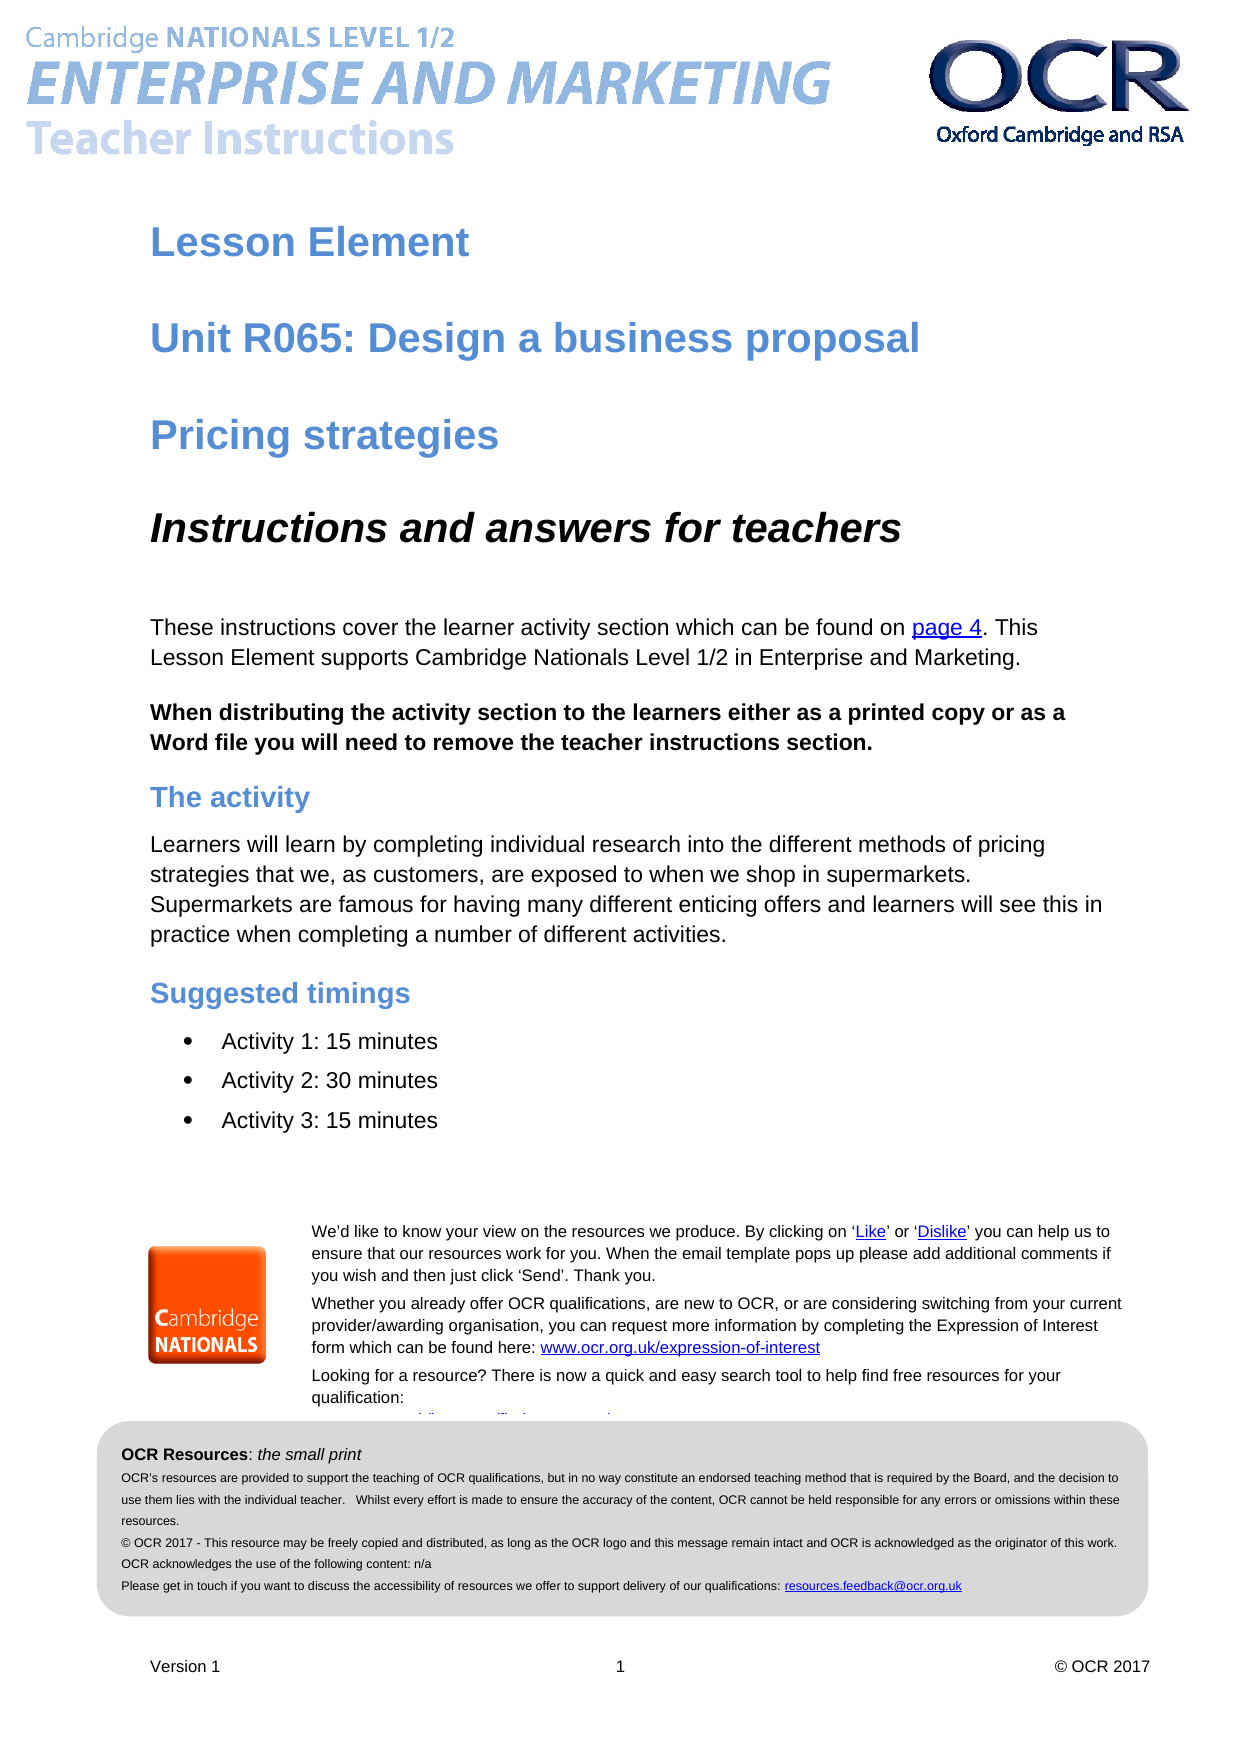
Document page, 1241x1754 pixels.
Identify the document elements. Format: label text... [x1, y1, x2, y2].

text These instructions cover the learner activity section which can be found on page 4. This Lesson Element supports Cambridge Nationals Level 1/2 in Enterprise and Marketing. [150, 614, 1107, 670]
subtitle The activity [150, 780, 1107, 814]
subtitle Pricing strategies [150, 411, 1107, 459]
table_header Activity 1: 15 minutes Activity 2: 30 minutes Activity 3: 15 minutes [136, 1028, 593, 1375]
picture [0, 1, 1234, 176]
subtitle Unit R065: Design a business proposal [150, 314, 1107, 362]
subtitle Suggested timings [150, 977, 1107, 1010]
subtitle Lesson Element [150, 217, 1107, 265]
text When distributing the activity section to the learners either as a printed copy or as a Word file you will need to remove the teacher instructions section. [150, 699, 1107, 756]
text Learners will learn by completing individual research into the different methods of pricing strategies that we, as customers, are exposed to when we shop in supermarkets. Supermarkets are famous for having many different enticing offers and learners will see this in practice when completing a number of different activities. [150, 831, 1107, 948]
subtitle Instructions and answers for teachers [150, 503, 1107, 551]
picture [135, 1233, 273, 1371]
